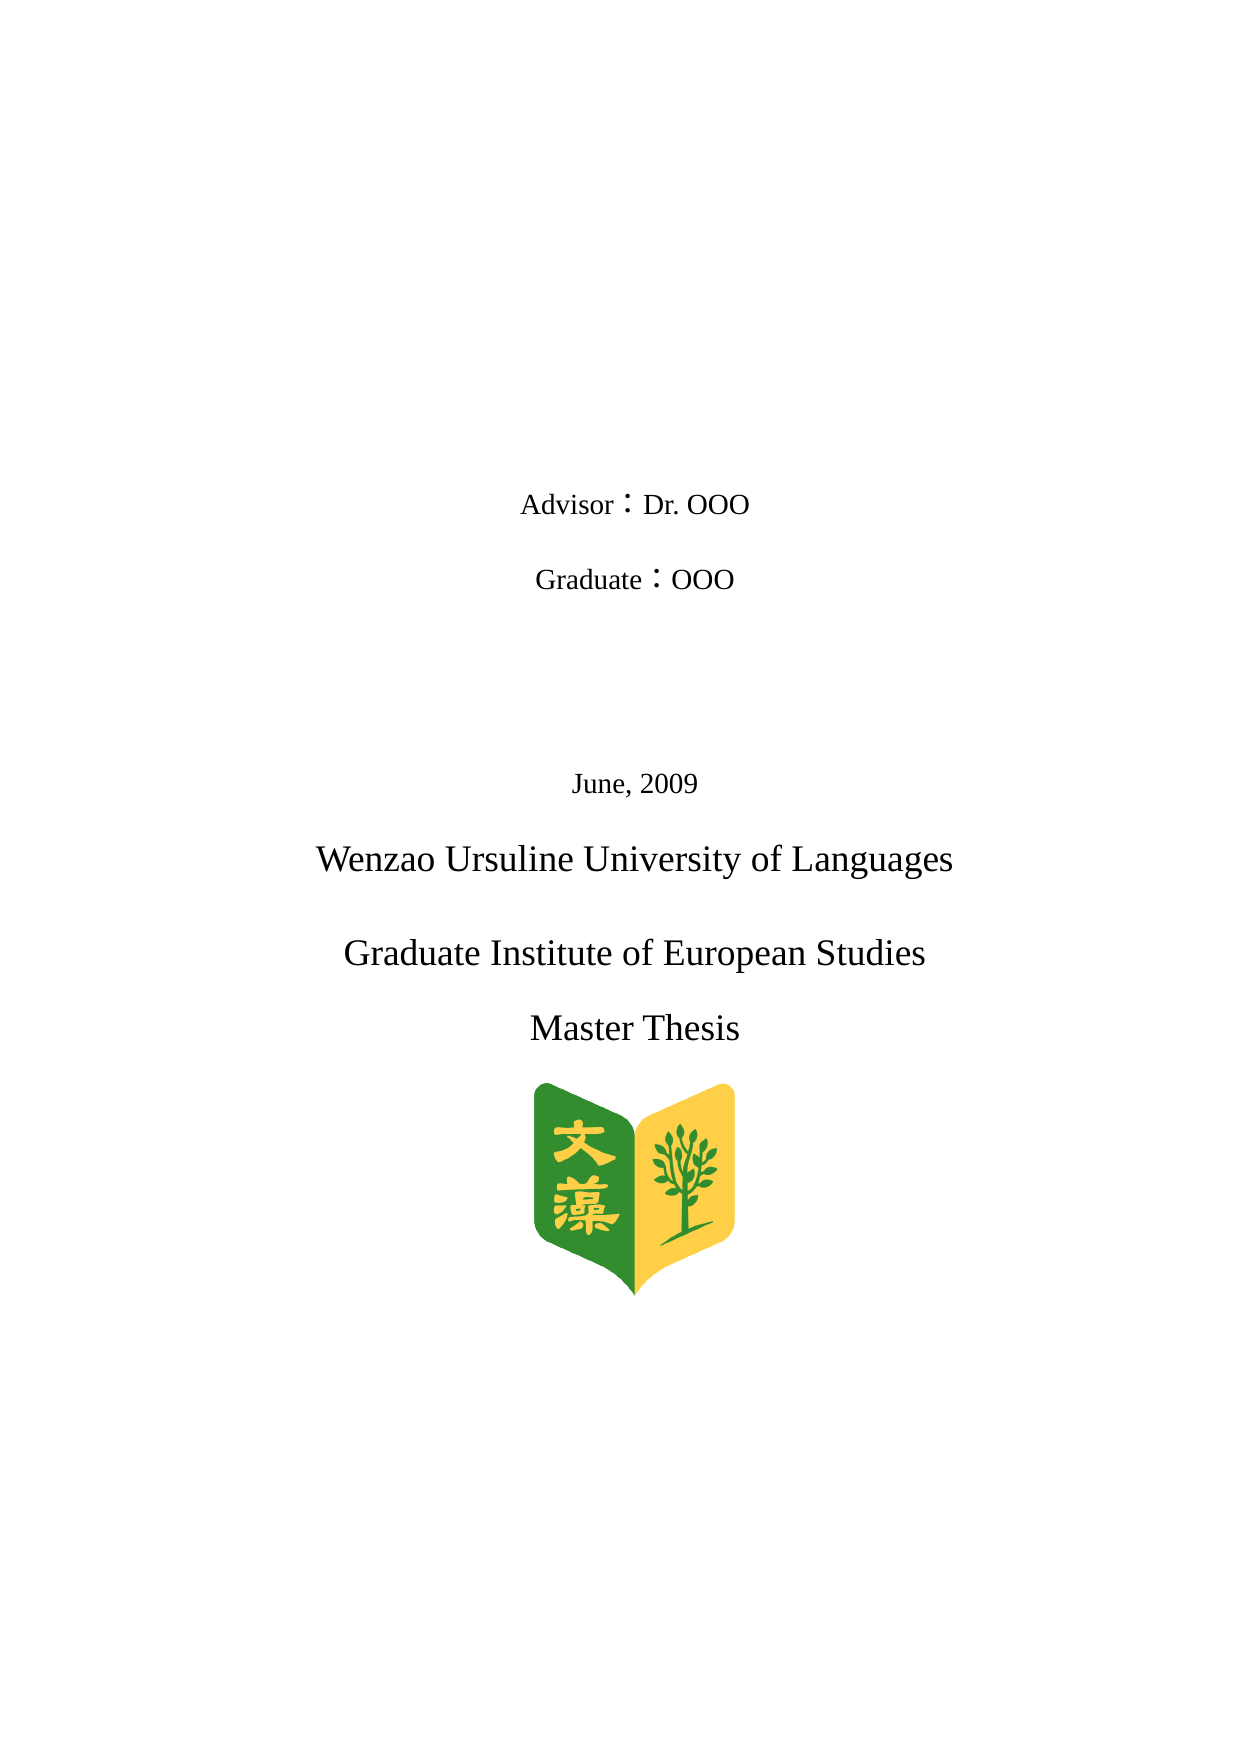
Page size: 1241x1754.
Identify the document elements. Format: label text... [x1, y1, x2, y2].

picture [534, 1083, 736, 1296]
text Graduate Institute of European Studies [277, 914, 992, 989]
text Wenzao Ursuline University of Languages [277, 821, 992, 896]
text Master Thesis [277, 989, 992, 1064]
text Advisor：Dr. OOO [177, 464, 1092, 539]
text Graduate：OOO [177, 539, 1092, 614]
text June, 2009 [177, 764, 1092, 802]
